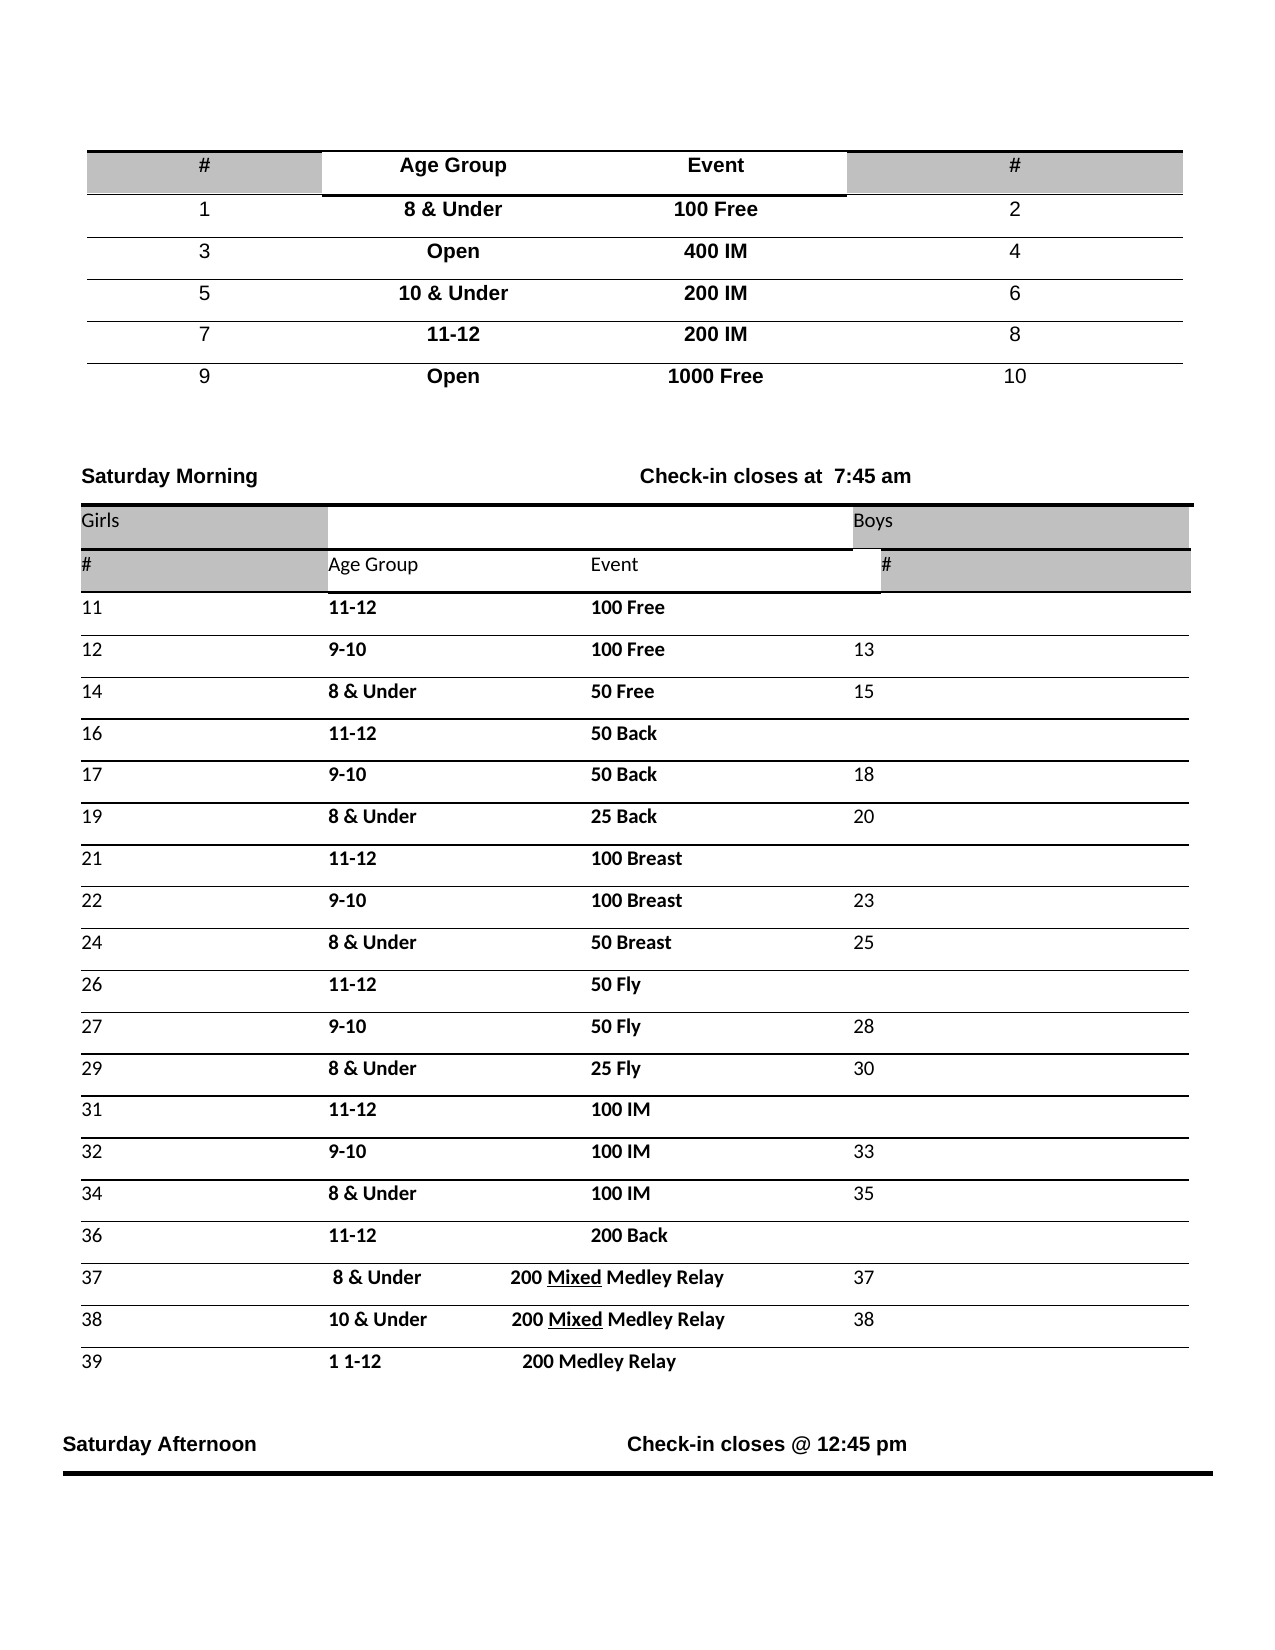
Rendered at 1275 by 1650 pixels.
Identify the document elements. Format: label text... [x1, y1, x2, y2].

table_cell 1 1-12 200 Medley Relay [328, 1348, 853, 1388]
table_cell 4 [847, 238, 1183, 279]
table_cell # [881, 551, 1191, 591]
table_cell 50 Fly [591, 971, 853, 1011]
table_cell Open [322, 364, 584, 404]
table_cell 33 [853, 1139, 1189, 1179]
table_cell 29 [81, 1055, 328, 1095]
table_cell Boys [853, 507, 1189, 548]
table_cell 11 [81, 593, 328, 634]
table_cell 8 [847, 322, 1183, 362]
table_cell 9-10 [328, 1139, 591, 1179]
table_cell 100 Free [585, 197, 847, 237]
table_header Saturday Afternoon Check-in closes @ 12:45 pm [63, 1432, 1212, 1471]
table_cell 100 Free [591, 594, 853, 634]
table_cell 30 [853, 1055, 1189, 1095]
table_cell 11-12 [328, 720, 591, 760]
table_cell 100 IM [591, 1139, 853, 1179]
table_cell 8 & Under 200 Mixed Medley Relay [328, 1264, 853, 1304]
table_cell 38 [81, 1306, 328, 1346]
table_cell 23 [853, 887, 1189, 928]
table_cell 10 [847, 364, 1183, 404]
table_cell 14 [81, 678, 328, 718]
table_cell 37 [81, 1264, 328, 1304]
table_cell 50 Breast [591, 929, 853, 969]
table_cell Age Group [328, 551, 591, 591]
table_cell 32 [81, 1139, 328, 1179]
table_cell 1000 Free [585, 364, 847, 404]
table_cell 9-10 [328, 762, 591, 802]
table_cell 1 [87, 195, 322, 237]
table_cell 8 & Under [328, 678, 591, 718]
table_cell 35 [853, 1181, 1189, 1221]
table_cell 200 IM [585, 322, 847, 362]
table_cell 11-12 [328, 1097, 591, 1137]
table_cell 26 [81, 971, 328, 1011]
table_cell 37 [853, 1264, 1189, 1304]
table_header Saturday Morning Check-in closes at 7:45 am [81, 464, 1194, 503]
table_cell [591, 507, 853, 548]
table_cell # [87, 153, 322, 193]
table_cell 38 [853, 1306, 1189, 1346]
table_cell 50 Back [591, 720, 853, 760]
table_cell 3 [87, 238, 322, 279]
table_cell Girls [81, 507, 328, 548]
table_cell 19 [81, 804, 328, 844]
table_cell Event [591, 549, 881, 591]
table_cell 20 [853, 804, 1189, 844]
table_cell 9 [87, 364, 322, 404]
table_cell 100 Breast [591, 846, 853, 886]
table_cell [328, 507, 591, 548]
table_cell 50 Free [591, 678, 853, 718]
table_cell 17 [81, 762, 328, 802]
table_cell 5 [87, 280, 322, 321]
table_cell 25 Fly [591, 1055, 853, 1095]
table_cell 28 [853, 1013, 1189, 1053]
table_cell 24 [81, 929, 328, 969]
table_cell 27 [81, 1013, 328, 1053]
table_cell 25 [853, 929, 1189, 969]
table_cell # [847, 153, 1183, 193]
table_cell [853, 720, 1189, 760]
table_cell 8 & Under [328, 929, 591, 969]
table_cell 21 [81, 846, 328, 886]
table_cell 11-12 [328, 846, 591, 886]
table_cell Event [585, 152, 847, 193]
table_cell 11-12 [328, 594, 591, 634]
table_cell 10 & Under 200 Mixed Medley Relay [328, 1306, 853, 1346]
table_cell 22 [81, 887, 328, 928]
table_cell 400 IM [585, 238, 847, 279]
table_cell 9-10 [328, 887, 591, 928]
table_cell 18 [853, 762, 1189, 802]
table_cell 15 [853, 678, 1189, 718]
table_cell # [81, 551, 328, 591]
table_cell 39 [81, 1348, 328, 1388]
table_cell 16 [81, 720, 328, 760]
table_cell Age Group [322, 152, 584, 193]
table_cell 6 [847, 280, 1183, 321]
table_cell 36 [81, 1222, 328, 1263]
table_cell 11-12 [322, 322, 584, 362]
table_cell 100 IM [591, 1181, 853, 1221]
table_cell 9-10 [328, 636, 591, 676]
table_cell [853, 1097, 1189, 1137]
table_cell 200 Back [591, 1222, 853, 1263]
table_cell 8 & Under [328, 1181, 591, 1221]
table_cell 11-12 [328, 1222, 591, 1263]
table_cell [853, 1348, 1189, 1388]
table_cell 50 Back [591, 762, 853, 802]
table_cell 25 Back [591, 804, 853, 844]
table_cell 34 [81, 1181, 328, 1221]
table_cell 12 [81, 636, 328, 676]
table_cell 100 IM [591, 1097, 853, 1137]
table_cell 8 & Under [328, 1055, 591, 1095]
table_cell [853, 971, 1189, 1011]
table_cell 200 IM [585, 280, 847, 321]
table_cell 7 [87, 322, 322, 362]
table_cell 100 Breast [591, 887, 853, 928]
table_cell 8 & Under [322, 197, 584, 237]
table_cell 31 [81, 1097, 328, 1137]
table_cell 11-12 [328, 971, 591, 1011]
table_cell 10 & Under [322, 280, 584, 321]
table_cell [853, 1222, 1189, 1263]
table_cell 2 [847, 195, 1183, 237]
table_cell 100 Free [591, 636, 853, 676]
table_cell 50 Fly [591, 1013, 853, 1053]
table_cell Open [322, 238, 584, 279]
table_cell [853, 846, 1189, 886]
table_cell 9-10 [328, 1013, 591, 1053]
table_cell 8 & Under [328, 804, 591, 844]
table_cell [853, 593, 1189, 634]
table_cell 13 [853, 636, 1189, 676]
